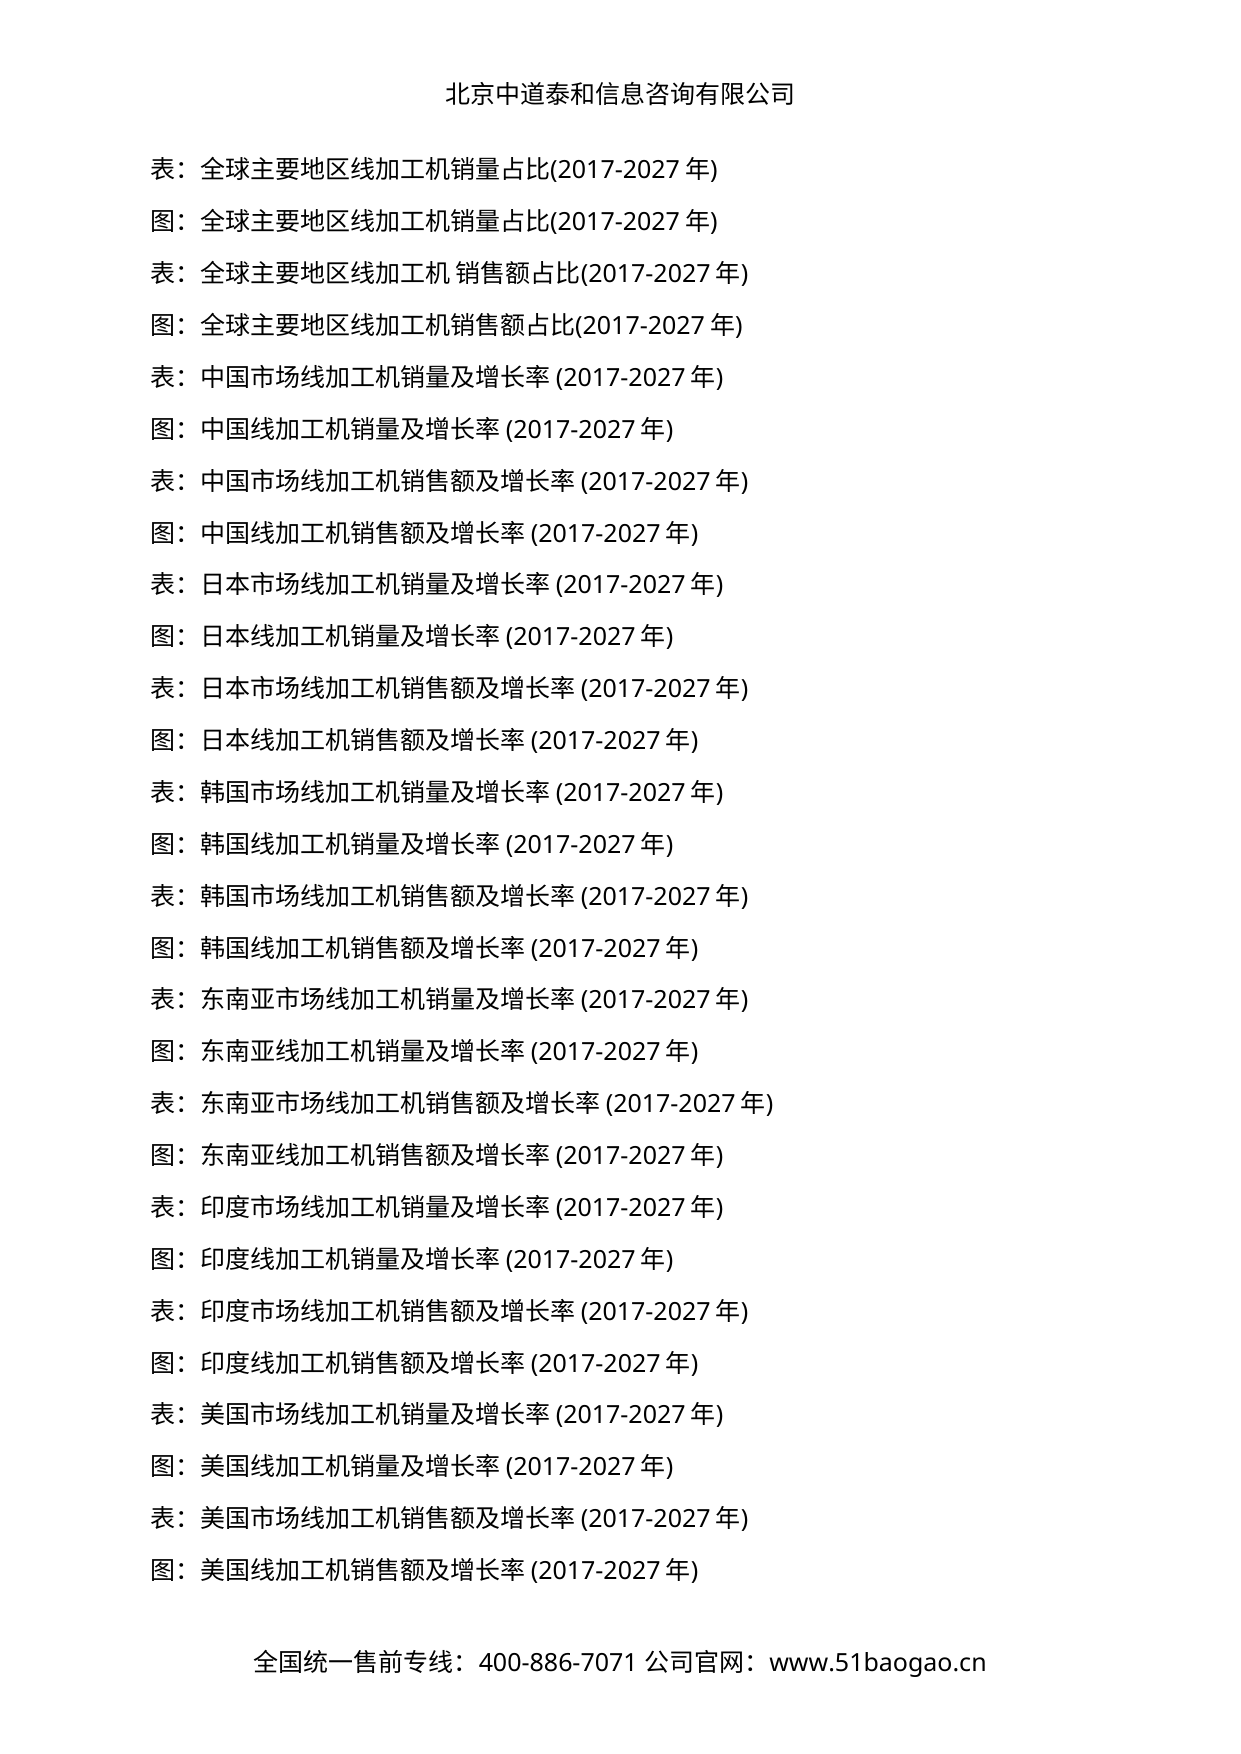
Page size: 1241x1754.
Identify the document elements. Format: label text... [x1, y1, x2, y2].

text 图：中国线加工机销量及增长率 (2017-2027年) [150, 409, 1090, 446]
text 图：美国线加工机销量及增长率 (2017-2027年) [150, 1447, 1090, 1483]
text 图：韩国线加工机销售额及增长率 (2017-2027年) [150, 928, 1090, 964]
text 表：印度市场线加工机销量及增长率 (2017-2027年) [150, 1187, 1090, 1224]
text 图：日本线加工机销量及增长率 (2017-2027年) [150, 617, 1090, 653]
text 图：中国线加工机销售额及增长率 (2017-2027年) [150, 513, 1090, 549]
text 图：东南亚线加工机销量及增长率 (2017-2027年) [150, 1032, 1090, 1068]
text 图：日本线加工机销售额及增长率 (2017-2027年) [150, 721, 1090, 757]
text 表：东南亚市场线加工机销量及增长率 (2017-2027年) [150, 980, 1090, 1016]
text 图：印度线加工机销量及增长率 (2017-2027年) [150, 1239, 1090, 1276]
text 表：东南亚市场线加工机销售额及增长率 (2017-2027年) [150, 1084, 1090, 1120]
text 表：中国市场线加工机销售额及增长率 (2017-2027年) [150, 461, 1090, 497]
text 图：全球主要地区线加工机销售额占比(2017-2027年) [150, 306, 1090, 342]
text 表：美国市场线加工机销量及增长率 (2017-2027年) [150, 1395, 1090, 1431]
text 图：美国线加工机销售额及增长率 (2017-2027年) [150, 1551, 1090, 1587]
text 图：东南亚线加工机销售额及增长率 (2017-2027年) [150, 1136, 1090, 1172]
text 表：韩国市场线加工机销售额及增长率 (2017-2027年) [150, 876, 1090, 912]
text 图：印度线加工机销售额及增长率 (2017-2027年) [150, 1343, 1090, 1379]
text 表：全球主要地区线加工机 销售额占比(2017-2027年) [150, 254, 1090, 290]
text 表：中国市场线加工机销量及增长率 (2017-2027年) [150, 357, 1090, 394]
text 表：韩国市场线加工机销量及增长率 (2017-2027年) [150, 772, 1090, 809]
text 图：韩国线加工机销量及增长率 (2017-2027年) [150, 824, 1090, 861]
text 图：全球主要地区线加工机销量占比(2017-2027年) [150, 202, 1090, 238]
text 表：全球主要地区线加工机销量占比(2017-2027年) [150, 150, 1090, 186]
text 表：日本市场线加工机销量及增长率 (2017-2027年) [150, 565, 1090, 601]
text 表：日本市场线加工机销售额及增长率 (2017-2027年) [150, 669, 1090, 705]
text 表：美国市场线加工机销售额及增长率 (2017-2027年) [150, 1499, 1090, 1535]
text 表：印度市场线加工机销售额及增长率 (2017-2027年) [150, 1291, 1090, 1327]
